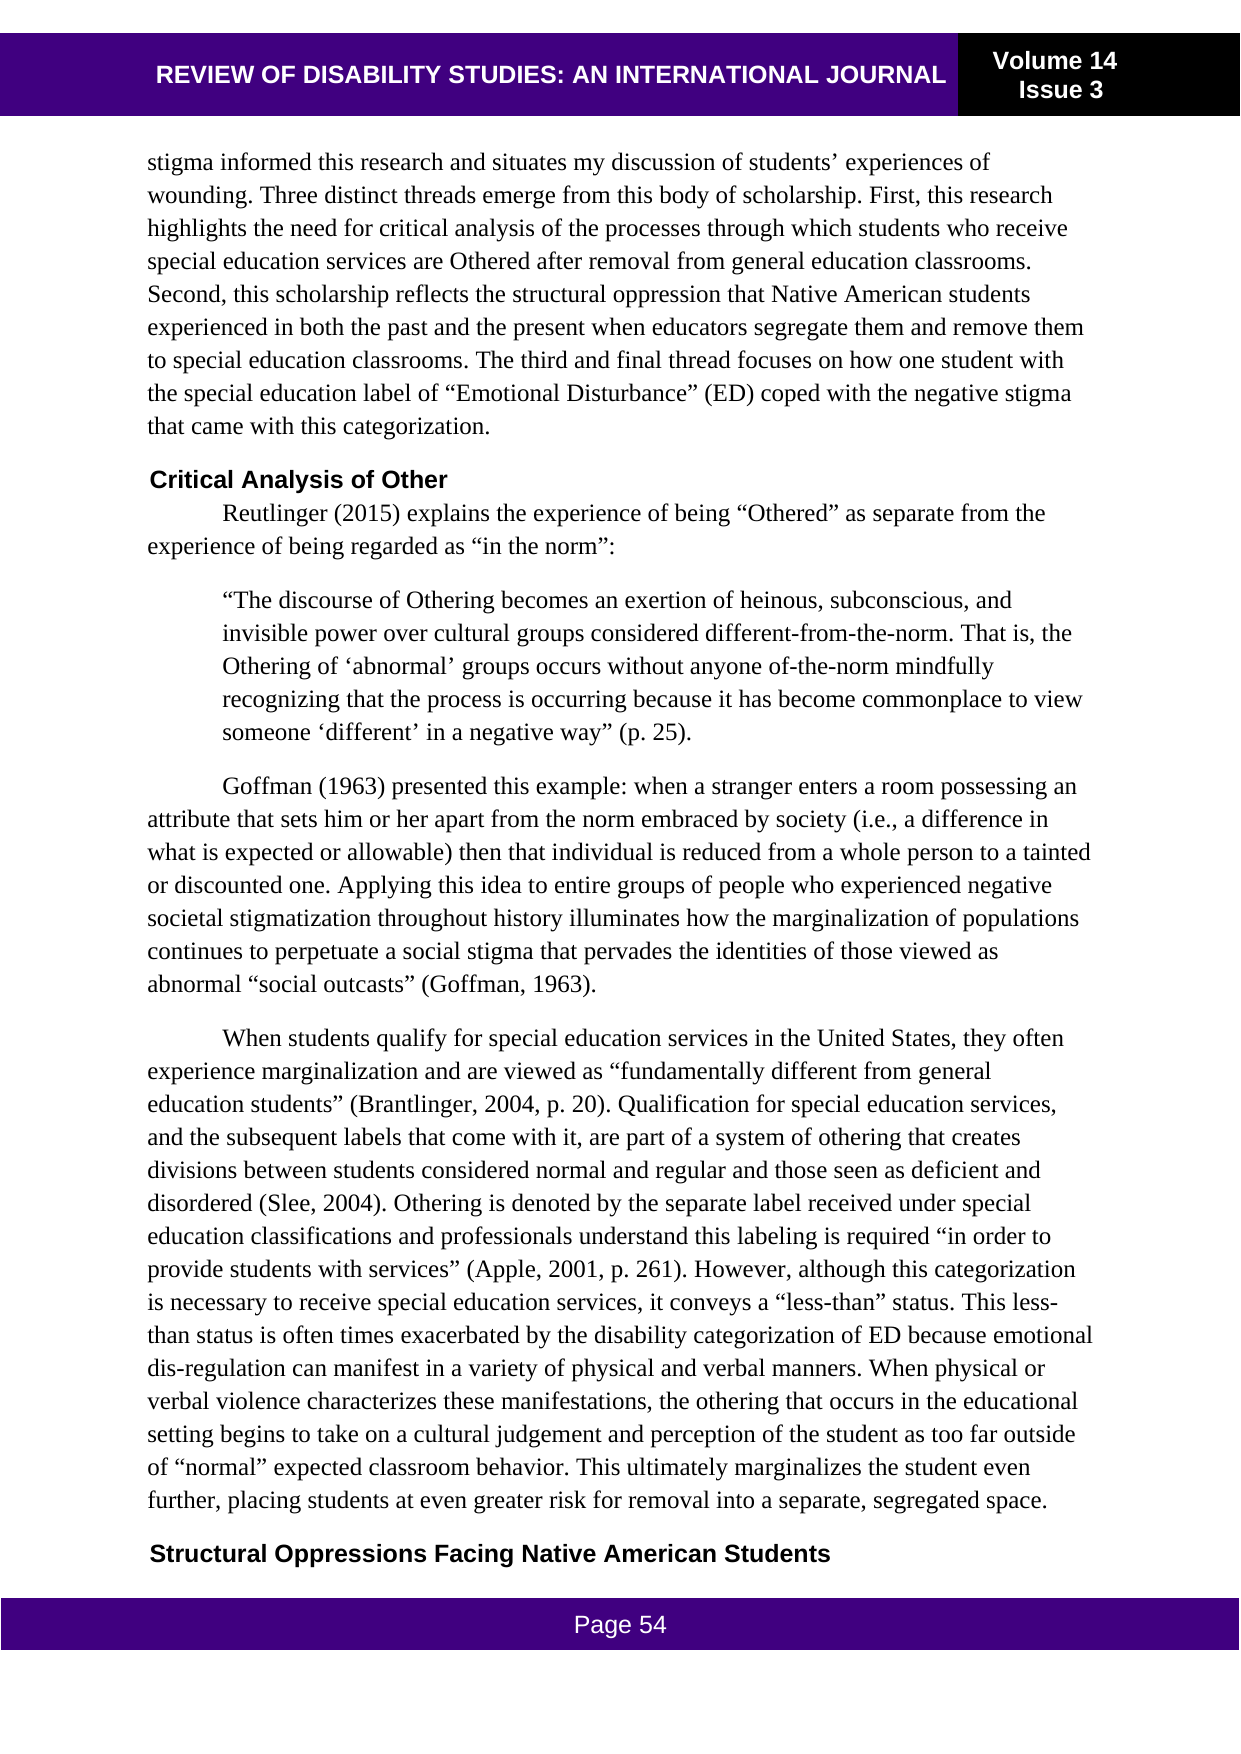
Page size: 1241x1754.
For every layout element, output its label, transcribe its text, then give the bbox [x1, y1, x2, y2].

text Goffman (1963) presented this example: when a stranger enters a room possessing an attribute that sets him or her apart from the norm embraced by society (i.e., a difference in what is expected or allowable) then that individual is reduced from a whole person to a tainted or discounted one. Applying this idea to entire groups of people who experienced negative societal stigmatization throughout history illuminates how the marginalization of populations continues to perpetuate a social stigma that pervades the identities of those viewed as abnormal “social outcasts” (Goffman, 1963). [147, 771, 1093, 998]
text “The discourse of Othering becomes an exertion of heinous, subconscious, and invisible power over cultural groups considered different-from-the-norm. That is, the Othering of ‘abnormal’ groups occurs without anyone of-the-norm mindfully recognizing that the process is occurring because it has become commonplace to view someone ‘different’ in a negative way” (p. 25). [222, 585, 1093, 746]
text When students qualify for special education services in the United States, they often experience marginalization and are viewed as “fundamentally different from general education students” (Brantlinger, 2004, p. 20). Qualification for special education services, and the subsequent labels that come with it, are part of a system of othering that creates divisions between students considered normal and regular and those seen as deficient and disordered (Slee, 2004). Othering is denoted by the separate label received under special education classifications and professionals understand this labeling is required “in order to provide students with services” (Apple, 2001, p. 261). However, although this categorization is necessary to receive special education services, it conveys a “less-than” status. This less-than status is often times exacerbated by the disability categorization of ED because emotional dis-regulation can manifest in a variety of physical and verbal manners. When physical or verbal violence characterizes these manifestations, the othering that occurs in the educational setting begins to take on a cultural judgement and perception of the student as too far outside of “normal” expected classroom behavior. This ultimately marginalizes the student even further, placing students at even greater risk for removal into a separate, segregated space. [147, 1023, 1093, 1514]
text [147, 147, 1093, 440]
subtitle Critical Analysis of Other [147, 465, 1093, 494]
subtitle Structural Oppressions Facing Native American Students [147, 1539, 1093, 1568]
text Reutlinger (2015) explains the experience of being “Othered” as separate from the experience of being regarded as “in the norm”: [147, 498, 1093, 560]
